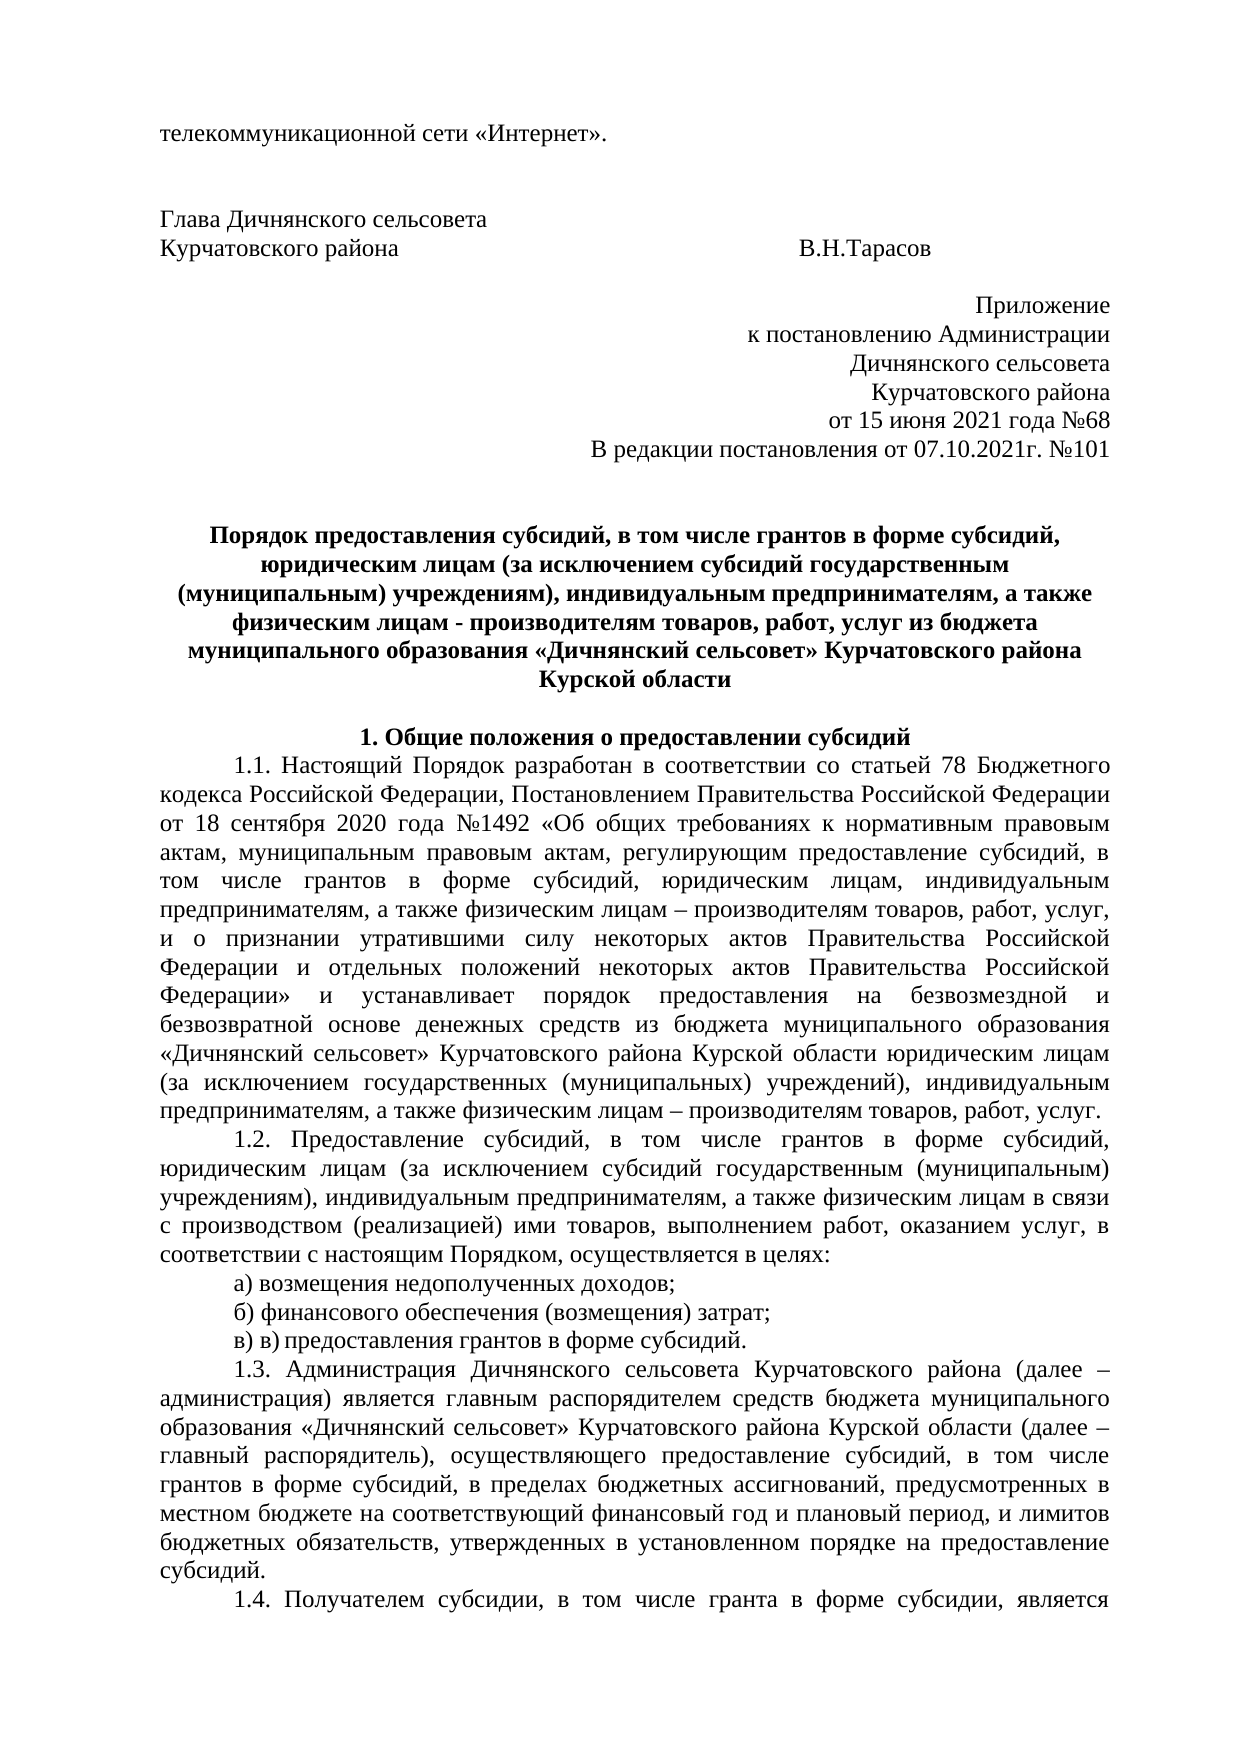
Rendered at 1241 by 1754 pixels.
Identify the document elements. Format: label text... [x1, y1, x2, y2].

text Приложение [159, 291, 1110, 319]
text б) финансового обеспечения (возмещения) затрат; [159, 1297, 1110, 1326]
text В редакции постановления от 07.10.2021г. №101 [159, 434, 1110, 463]
text 1.2. Предоставление субсидий, в том числе грантов в форме субсидий, юридическим лицам (за исключением субсидий государственным (муниципальным) учреждениям), индивидуальным предпринимателям, а также физическим лицам в связи с производством (реализацией) ими товаров, выполнением работ, оказанием услуг, в соответствии с настоящим Порядком, осуществляется в целях: [159, 1124, 1110, 1268]
text Дичнянского сельсовета [159, 348, 1110, 377]
text 1.1. Настоящий Порядок разработан в соответствии со статьей 78 Бюджетного кодекса Российской Федерации, Постановлением Правительства Российской Федерации от 18 сентября 2020 года №1492 «Об общих требованиях к нормативным правовым актам, муниципальным правовым актам, регулирующим предоставление субсидий, в том числе грантов в форме субсидий, юридическим лицам, индивидуальным предпринимателям, а также физическим лицам – производителям товаров, работ, услуг, и о признании утратившими силу некоторых актов Правительства Российской Федерации и отдельных положений некоторых актов Правительства Российской Федерации» и устанавливает порядок предоставления на безвозмездной и безвозвратной основе денежных средств из бюджета муниципального образования «Дичнянский сельсовет» Курчатовского района Курской области юридическим лицам (за исключением государственных (муниципальных) учреждений), индивидуальным предпринимателям, а также физическим лицам – производителям товаров, работ, услуг. [159, 751, 1110, 1124]
text а) возмещения недополученных доходов; [159, 1268, 1110, 1297]
text к постановлению Администрации [159, 319, 1110, 348]
text от 15 июня 2021 года №68 [159, 406, 1110, 434]
text Курчатовского района [159, 377, 1110, 406]
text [159, 118, 1110, 147]
text 1. Общие положения о предоставлении субсидий [159, 722, 1110, 751]
text 1.3. Администрация Дичнянского сельсовета Курчатовского района (далее – администрация) является главным распорядителем средств бюджета муниципального образования «Дичнянский сельсовет» Курчатовского района Курской области (далее – главный распорядитель), осуществляющего предоставление субсидий, в том числе грантов в форме субсидий, в пределах бюджетных ассигнований, предусмотренных в местном бюджете на соответствующий финансовый год и плановый период, и лимитов бюджетных обязательств, утвержденных в установленном порядке на предоставление субсидий. [159, 1354, 1110, 1584]
text в) в) предоставления грантов в форме субсидий. [159, 1326, 1110, 1354]
text Порядок предоставления субсидий, в том числе грантов в форме субсидий, юридическим лицам (за исключением субсидий государственным (муниципальным) учреждениям), индивидуальным предпринимателям, а также физическим лицам - производителям товаров, работ, услуг из бюджета муниципального образования «Дичнянский сельсовет» Курчатовского района Курской области [159, 521, 1110, 693]
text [159, 1584, 1110, 1613]
text Глава Дичнянского сельсовета [159, 204, 1110, 233]
text Курчатовского района В.Н.Тарасов [159, 233, 1110, 262]
